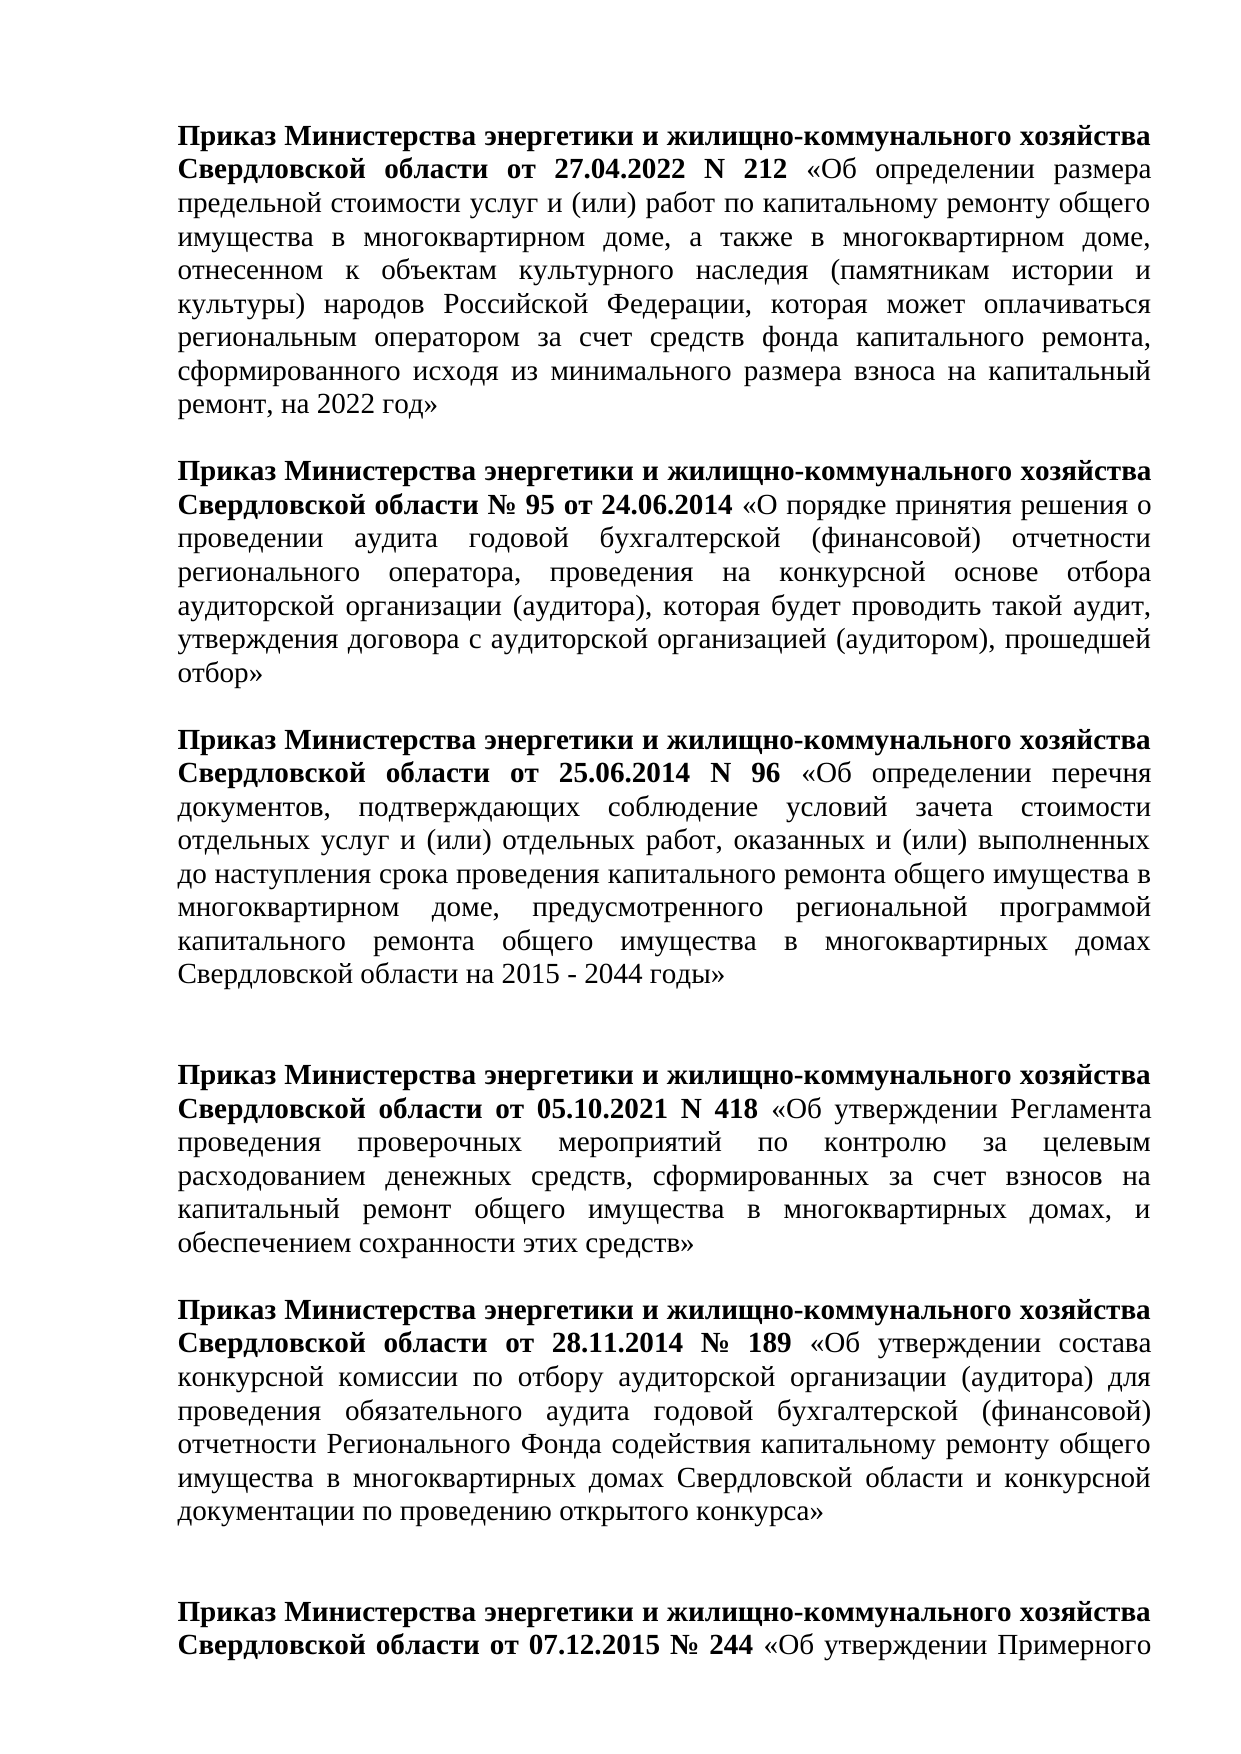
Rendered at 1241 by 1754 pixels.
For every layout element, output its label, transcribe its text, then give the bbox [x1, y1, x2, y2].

text Приказ Министерства энергетики и жилищно-коммунального хозяйства Свердловской области от 05.10.2021 N 418 «Об утверждении Регламента проведения проверочных мероприятий по контролю за целевым расходованием денежных средств, сформированных за счет взносов на капитальный ремонт общего имущества в многоквартирных домах, и обеспечением сохранности этих средств» [177, 1057, 1152, 1258]
text Приказ Министерства энергетики и жилищно-коммунального хозяйства Свердловской области № 95 от 24.06.2014 «О порядке принятия решения о проведении аудита годовой бухгалтерской (финансовой) отчетности регионального оператора, проведения на конкурсной основе отбора аудиторской организации (аудитора), которая будет проводить такой аудит, утверждения договора с аудиторской организацией (аудитором), прошедшей отбор» [177, 453, 1152, 688]
text Приказ Министерства энергетики и жилищно-коммунального хозяйства Свердловской области от 27.04.2022 N 212 «Об определении размера предельной стоимости услуг и (или) работ по капитальному ремонту общего имущества в многоквартирном доме, а также в многоквартирном доме, отнесенном к объектам культурного наследия (памятникам истории и культуры) народов Российской Федерации, которая может оплачиваться региональным оператором за счет средств фонда капитального ремонта, сформированного исходя из минимального размера взноса на капитальный ремонт, на 2022 год» [177, 118, 1152, 420]
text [177, 1594, 1152, 1661]
text Приказ Министерства энергетики и жилищно-коммунального хозяйства Свердловской области от 25.06.2014 N 96 «Об определении перечня документов, подтверждающих соблюдение условий зачета стоимости отдельных услуг и (или) отдельных работ, оказанных и (или) выполненных до наступления срока проведения капитального ремонта общего имущества в многоквартирном доме, предусмотренного региональной программой капитального ремонта общего имущества в многоквартирных домах Свердловской области на 2015 - 2044 годы» [177, 722, 1152, 990]
text Приказ Министерства энергетики и жилищно-коммунального хозяйства Свердловской области от 28.11.2014 № 189 «Об утверждении состава конкурсной комиссии по отбору аудиторской организации (аудитора) для проведения обязательного аудита годовой бухгалтерской (финансовой) отчетности Регионального Фонда содействия капитальному ремонту общего имущества в многоквартирных домах Свердловской области и конкурсной документации по проведению открытого конкурса» [177, 1292, 1152, 1527]
